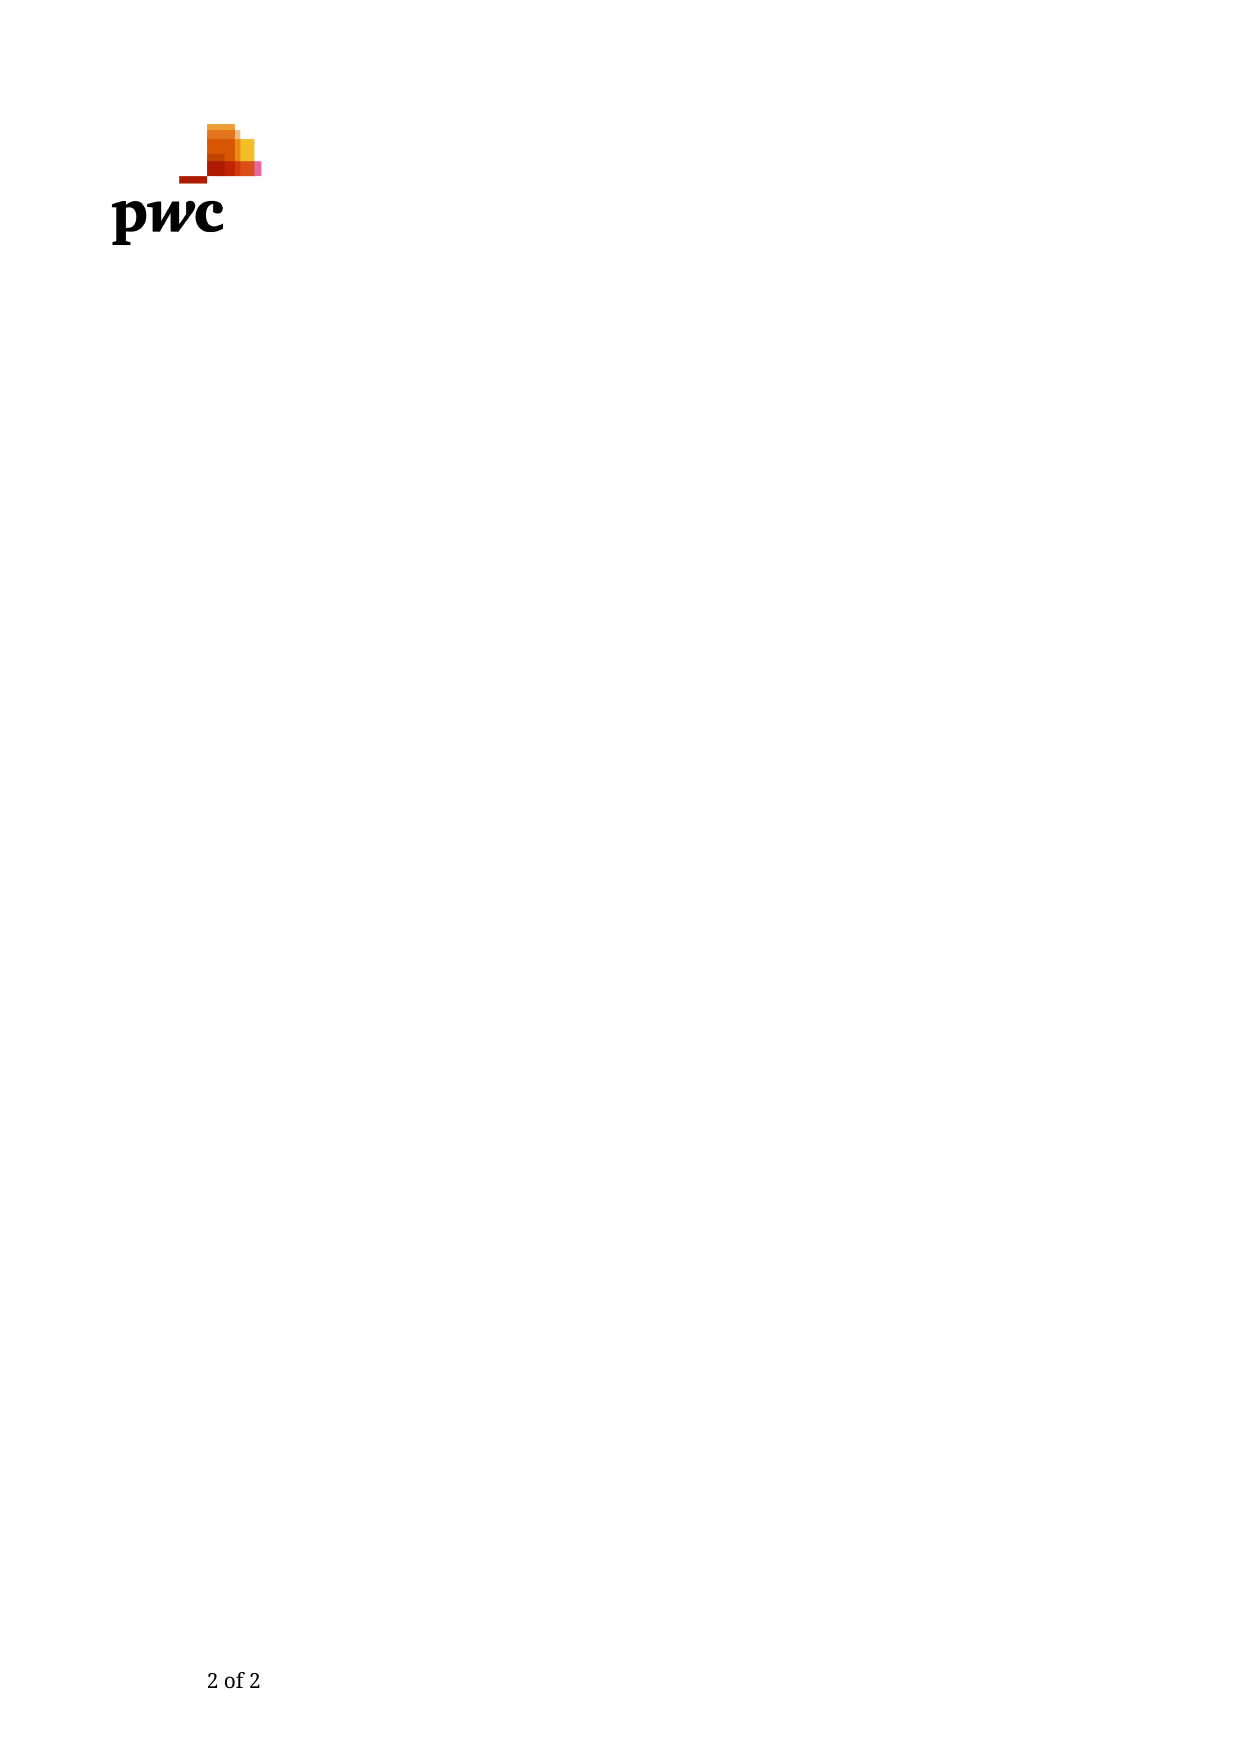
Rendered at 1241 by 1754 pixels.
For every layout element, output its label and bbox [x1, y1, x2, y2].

picture [70, 80, 303, 289]
